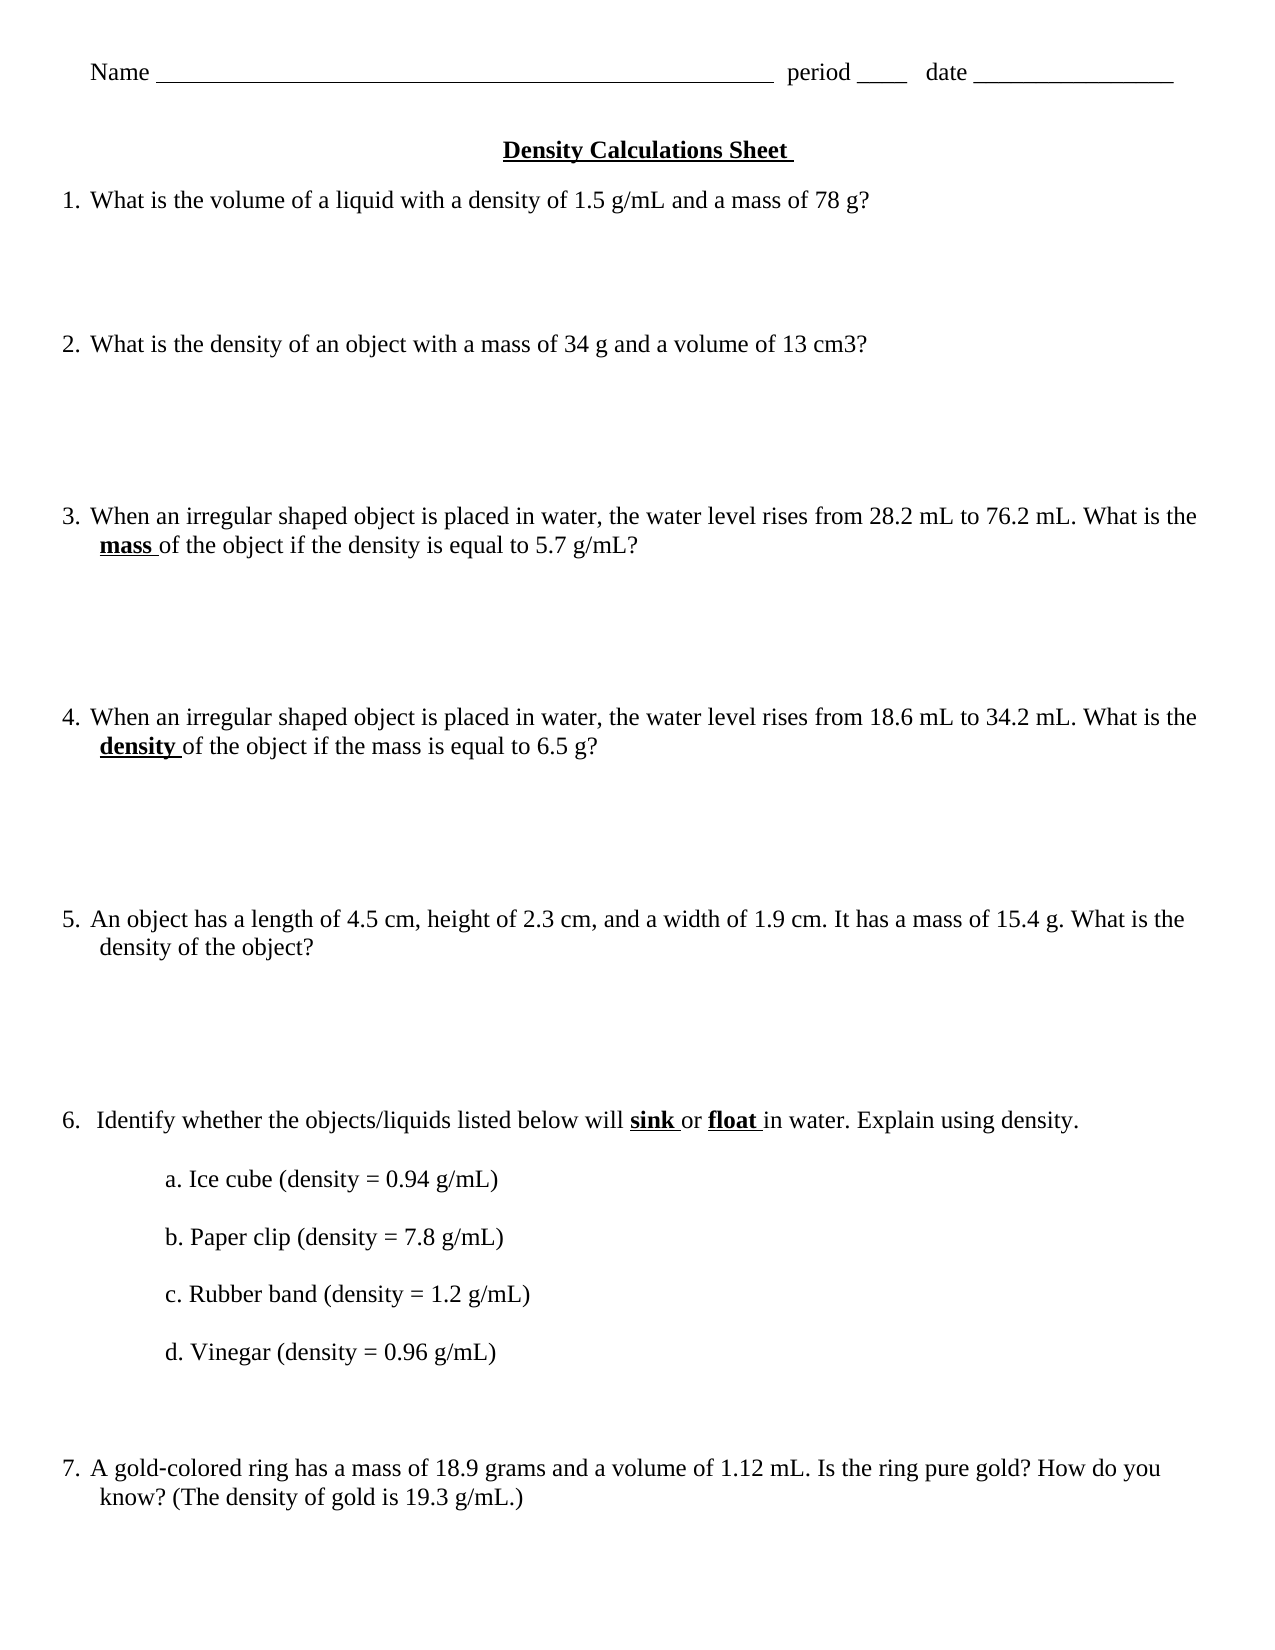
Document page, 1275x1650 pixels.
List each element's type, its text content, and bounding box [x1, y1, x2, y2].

list Identify whether the objects/liquids listed below will sink or float in water. Explain using density. [62, 1105, 1200, 1134]
text c. Rubber band (density = 1.2 g/mL) [90, 1279, 1200, 1308]
list What is the density of an object with a mass of 34 g and a volume of 13 cm3? [62, 329, 1200, 357]
text a. Ice cube (density = 0.94 g/mL) [52, 1164, 1200, 1193]
list What is the volume of a liquid with a density of 1.5 g/mL and a mass of 78 g? [62, 185, 1200, 214]
list A gold‐colored ring has a mass of 18.9 grams and a volume of 1.12 mL. Is the ring pure gold? How do you know? (The density of gold is 19.3 g/mL.) [62, 1452, 1200, 1511]
list When an irregular shaped object is placed in water, the water level rises from 18.6 mL to 34.2 mL. What is the density of the object if the mass is equal to 6.5 g? [62, 702, 1200, 760]
text Density Calculations Sheet [90, 135, 1200, 164]
text d. Vinegar (density = 0.96 g/mL) [90, 1337, 1200, 1365]
text b. Paper clip (density = 7.8 g/mL) [90, 1222, 1200, 1250]
list When an irregular shaped object is placed in water, the water level rises from 28.2 mL to 76.2 mL. What is the mass of the object if the density is equal to 5.7 g/mL? [62, 501, 1200, 559]
list An object has a length of 4.5 cm, height of 2.3 cm, and a width of 1.9 cm. It has a mass of 15.4 g. What is the density of the object? [62, 904, 1200, 961]
